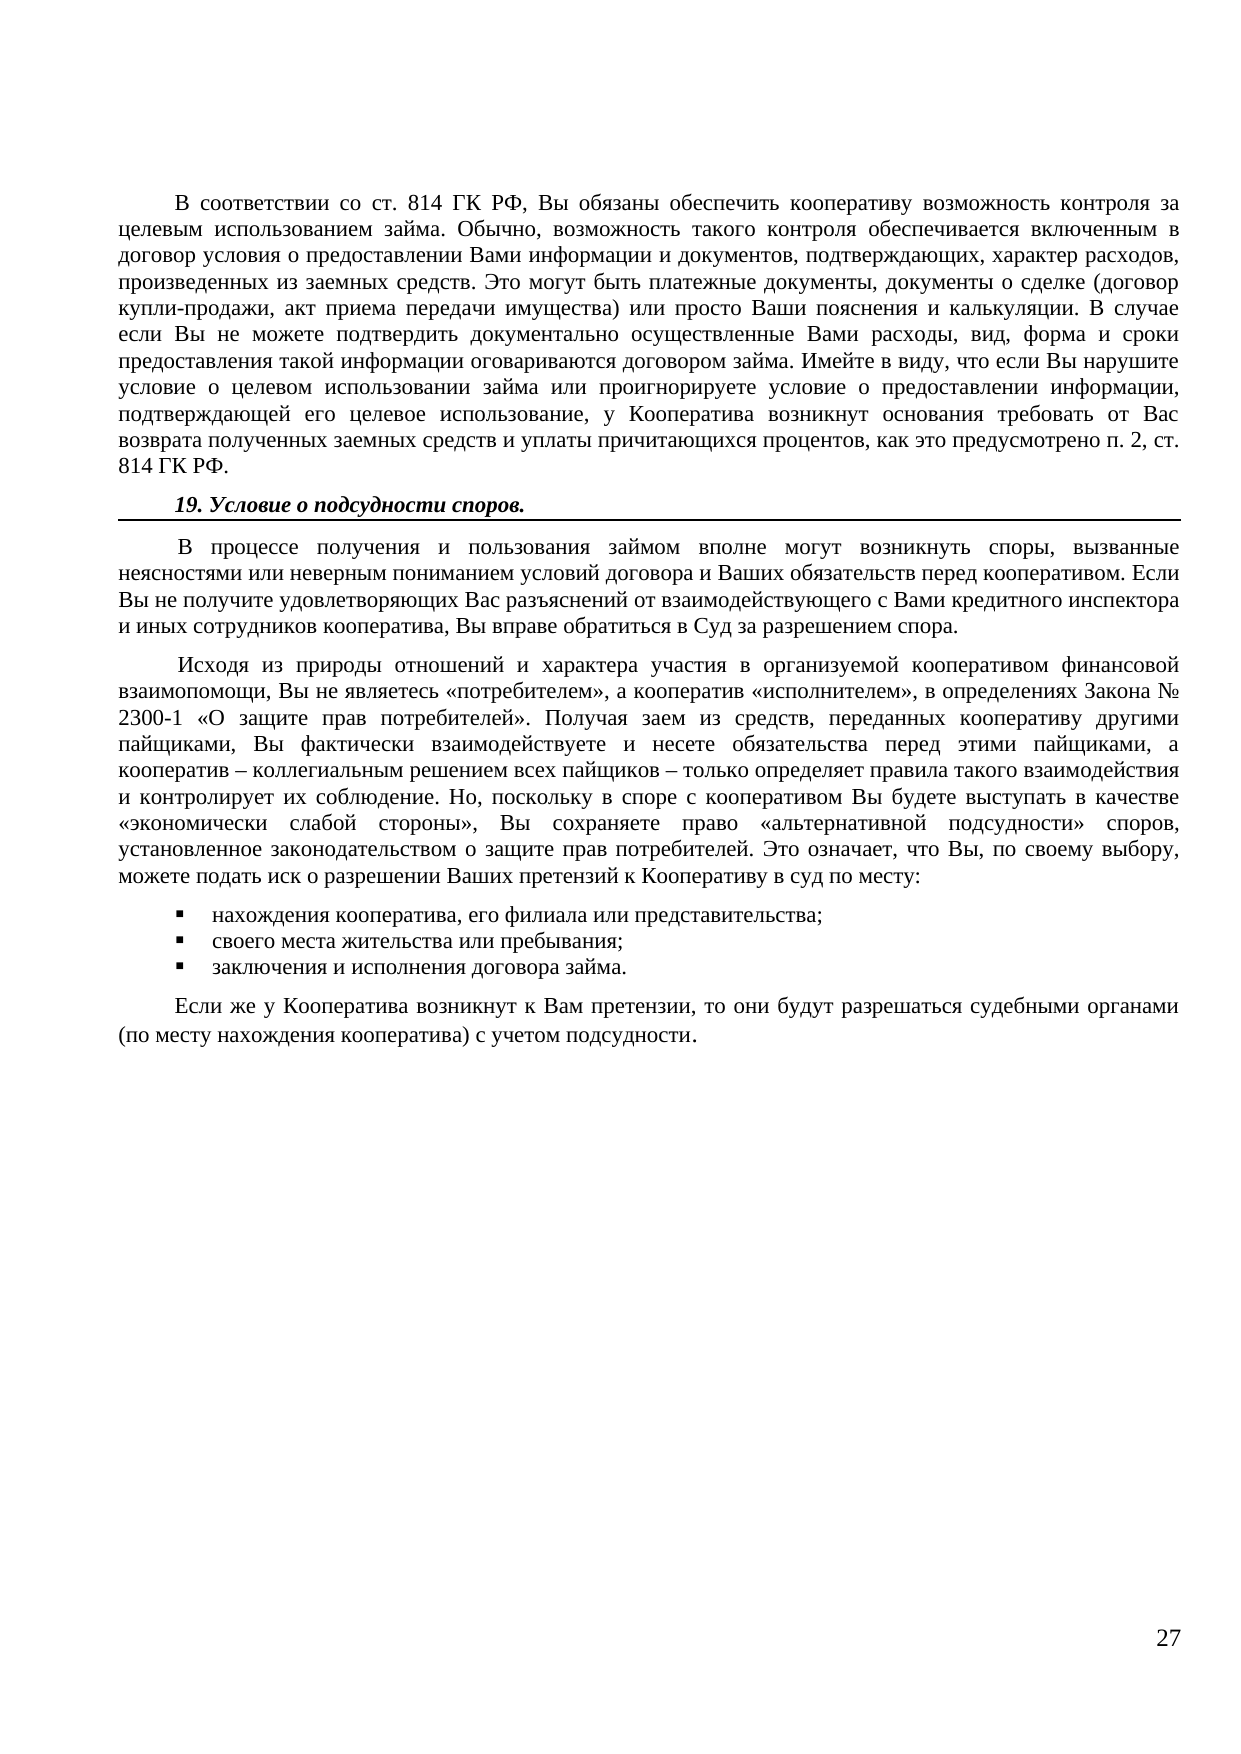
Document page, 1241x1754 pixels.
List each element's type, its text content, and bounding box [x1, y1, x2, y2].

list нахождения кооператива, его филиала или представительства; [174, 901, 1181, 927]
text 19. Условие о подсудности споров. [118, 491, 1181, 519]
list своего места жительства или пребывания; [174, 927, 1181, 953]
text В процессе получения и пользования займом вполне могут возникнуть споры, вызванные неясностями или неверным пониманием условий договора и Ваших обязательств перед кооперативом. Если Вы не получите удовлетворяющих Вас разъяснений от взаимодействующего с Вами кредитного инспектора и иных сотрудников кооператива, Вы вправе обратиться в Суд за разрешением спора. [118, 533, 1181, 638]
text Исходя из природы отношений и характера участия в организуемой кооперативом финансовой взаимопомощи, Вы не являетесь «потребителем», а кооператив «исполнителем», в определениях Закона № 2300-1 «О защите прав потребителей». Получая заем из средств, переданных кооперативу другими пайщиками, Вы фактически взаимодействуете и несете обязательства перед этими пайщиками, а кооператив – коллегиальным решением всех пайщиков – только определяет правила такого взаимодействия и контролирует их соблюдение. Но, поскольку в споре с кооперативом Вы будете выступать в качестве «экономически слабой стороны», Вы сохраняете право «альтернативной подсудности» споров, установленное законодательством о защите прав потребителей. Это означает, что Вы, по своему выбору, можете подать иск о разрешении Ваших претензий к Кооперативу в суд по месту: [118, 651, 1181, 888]
list заключения и исполнения договора займа. [174, 953, 1181, 980]
text В соответствии со ст. 814 ГК РФ, Вы обязаны обеспечить кооперативу возможность контроля за целевым использованием займа. Обычно, возможность такого контроля обеспечивается включенным в договор условия о предоставлении Вами информации и документов, подтверждающих, характер расходов, произведенных из заемных средств. Это могут быть платежные документы, документы о сделке (договор купли-продажи, акт приема передачи имущества) или просто Ваши пояснения и калькуляции. В случае если Вы не можете подтвердить документально осуществленные Вами расходы, вид, форма и сроки предоставления такой информации оговариваются договором займа. Имейте в виду, что если Вы нарушите условие о целевом использовании займа или проигнорируете условие о предоставлении информации, подтверждающей его целевое использование, у Кооператива возникнут основания требовать от Вас возврата полученных заемных средств и уплаты причитающихся процентов, как это предусмотрено п. 2, ст. 814 ГК РФ. [118, 189, 1181, 479]
text Если же у Кооператива возникнут к Вам претензии, то они будут разрешаться судебными органами (по месту нахождения кооператива) с учетом подсудности. [118, 992, 1181, 1047]
